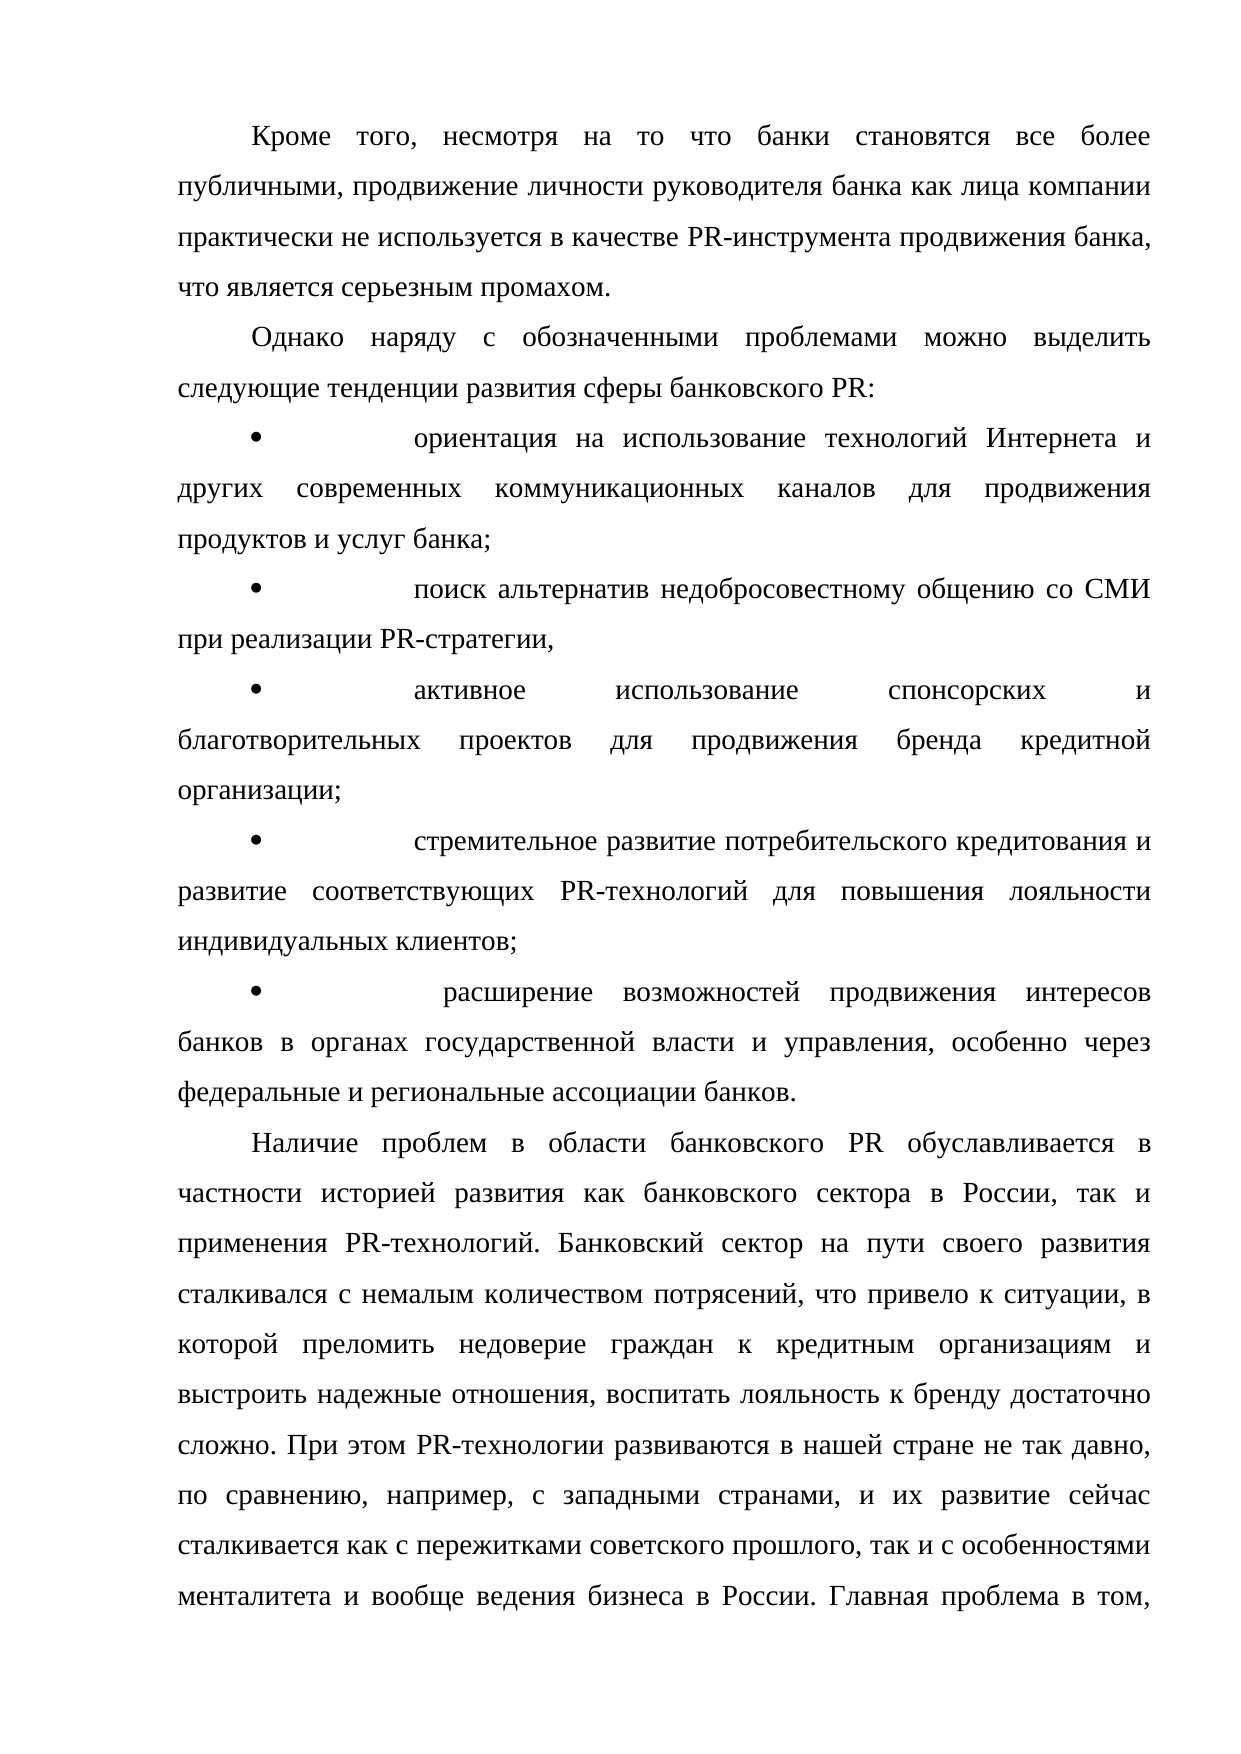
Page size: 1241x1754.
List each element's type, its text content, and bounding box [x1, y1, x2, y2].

text Однако наряду с обозначенными проблемами можно выделить следующие тенденции развития сферы банковского PR: [177, 319, 1152, 403]
text Кроме того, несмотря на то что банки становятся все более публичными, продвижение личности руководителя банка как лица компании практически не используется в качестве PR-инструмента продвижения банка, что является серьезным промахом. [177, 118, 1152, 303]
list поиск альтернатив недобросовестному общению со СМИ при реализации PR-стратегии, [177, 571, 1152, 655]
list расширение возможностей продвижения интересов банков в органах государственной власти и управления, особенно через федеральные и региональные ассоциации банков. [177, 974, 1152, 1108]
list ориентация на использование технологий Интернета и других современных коммуникационных каналов для продвижения продуктов и услуг банка; [177, 420, 1152, 554]
list активное использование спонсорских и благотворительных проектов для продвижения бренда кредитной организации; [177, 672, 1152, 806]
list стремительное развитие потребительского кредитования и развитие соответствующих PR-технологий для повышения лояльности индивидуальных клиентов; [177, 823, 1152, 957]
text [177, 1125, 1152, 1611]
